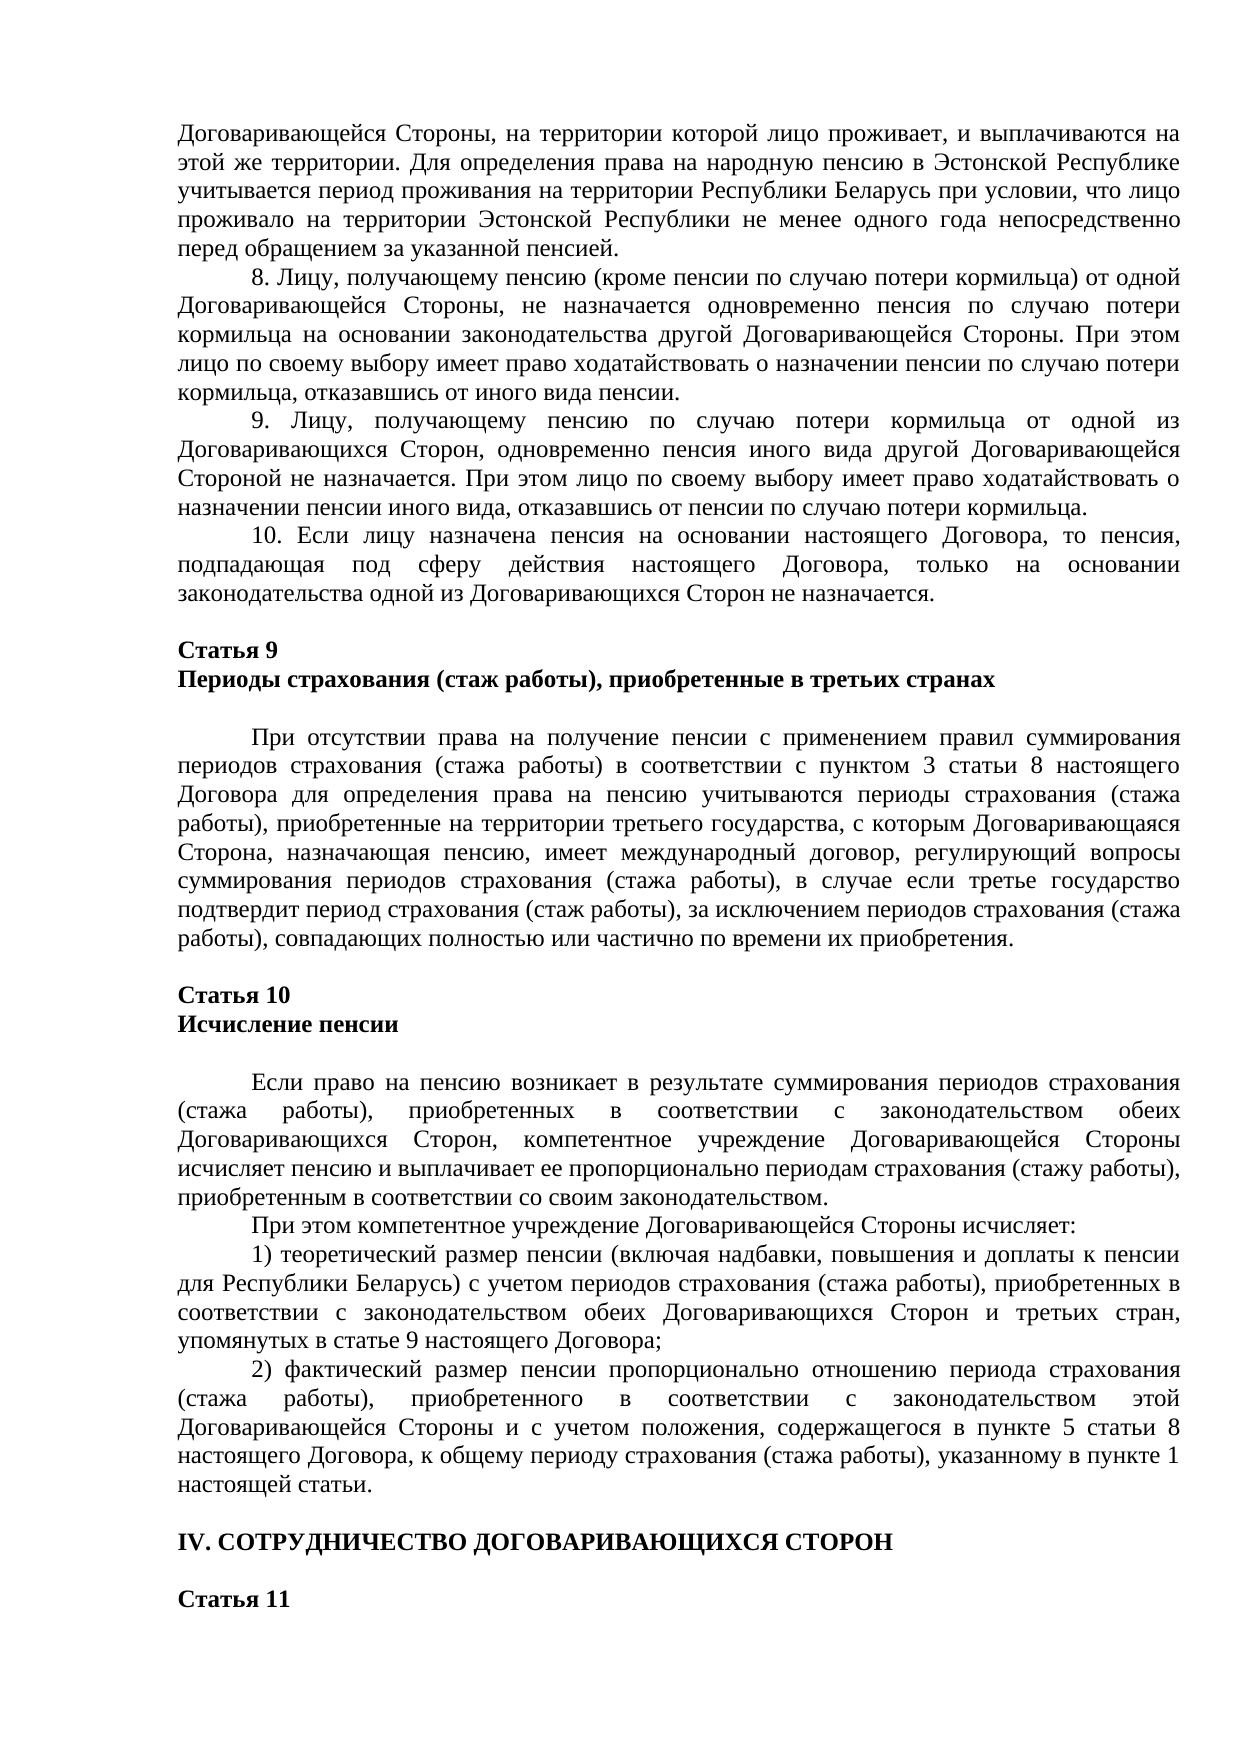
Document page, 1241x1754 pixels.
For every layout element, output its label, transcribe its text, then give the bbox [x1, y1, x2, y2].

text Статья 9 [177, 636, 1181, 664]
text При отсутствии права на получение пенсии с применением правил суммирования периодов страхования (стажа работы) в соответствии с пунктом 3 статьи 8 настоящего Договора для определения права на пенсию учитываются периоды страхования (стажа работы), приобретенные на территории третьего государства, с которым Договаривающаяся Сторона, назначающая пенсию, имеет международный договор, регулирующий вопросы суммирования периодов страхования (стажа работы), в случае если третье государство подтвердит период страхования (стаж работы), за исключением периодов страхования (стажа работы), совпадающих полностью или частично по времени их приобретения. [177, 722, 1181, 952]
text 1) теоретический размер пенсии (включая надбавки, повышения и доплаты к пенсии для Республики Беларусь) с учетом периодов страхования (стажа работы), приобретенных в соответствии с законодательством обеих Договаривающихся Сторон и третьих стран, упомянутых в статье 9 настоящего Договора; [177, 1239, 1181, 1354]
text При этом компетентное учреждение Договаривающейся Стороны исчисляет: [177, 1211, 1181, 1239]
text Периоды страхования (стаж работы), приобретенные в третьих странах [177, 664, 1181, 693]
text 2) фактический размер пенсии пропорционально отношению периода страхования (стажа работы), приобретенного в соответствии с законодательством этой Договаривающейся Стороны и с учетом положения, содержащегося в пункте 5 статьи 8 настоящего Договора, к общему периоду страхования (стажа работы), указанному в пункте 1 настоящей статьи. [177, 1354, 1181, 1498]
text 10. Если лицу назначена пенсия на основании настоящего Договора, то пенсия, подпадающая под сферу действия настоящего Договора, только на основании законодательства одной из Договаривающихся Сторон не назначается. [177, 521, 1181, 607]
text Исчисление пенсии [177, 1009, 1181, 1038]
text Статья 10 [177, 981, 1181, 1009]
text Статья 11 [177, 1584, 1181, 1613]
text 9. Лицу, получающему пенсию по случаю потери кормильца от одной из Договаривающихся Сторон, одновременно пенсия иного вида другой Договаривающейся Стороной не назначается. При этом лицо по своему выбору имеет право ходатайствовать о назначении пенсии иного вида, отказавшись от пенсии по случаю потери кормильца. [177, 406, 1181, 521]
text IV. СОТРУДНИЧЕСТВО ДОГОВАРИВАЮЩИХСЯ СТОРОН [177, 1527, 1181, 1556]
text Если право на пенсию возникает в результате суммирования периодов страхования (стажа работы), приобретенных в соответствии с законодательством обеих Договаривающихся Сторон, компетентное учреждение Договаривающейся Стороны исчисляет пенсию и выплачивает ее пропорционально периодам страхования (стажу работы), приобретенным в соответствии со своим законодательством. [177, 1067, 1181, 1211]
text 8. Лицу, получающему пенсию (кроме пенсии по случаю потери кормильца) от одной Договаривающейся Стороны, не назначается одновременно пенсия по случаю потери кормильца на основании законодательства другой Договаривающейся Стороны. При этом лицо по своему выбору имеет право ходатайствовать о назначении пенсии по случаю потери кормильца, отказавшись от иного вида пенсии. [177, 262, 1181, 406]
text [177, 118, 1181, 262]
